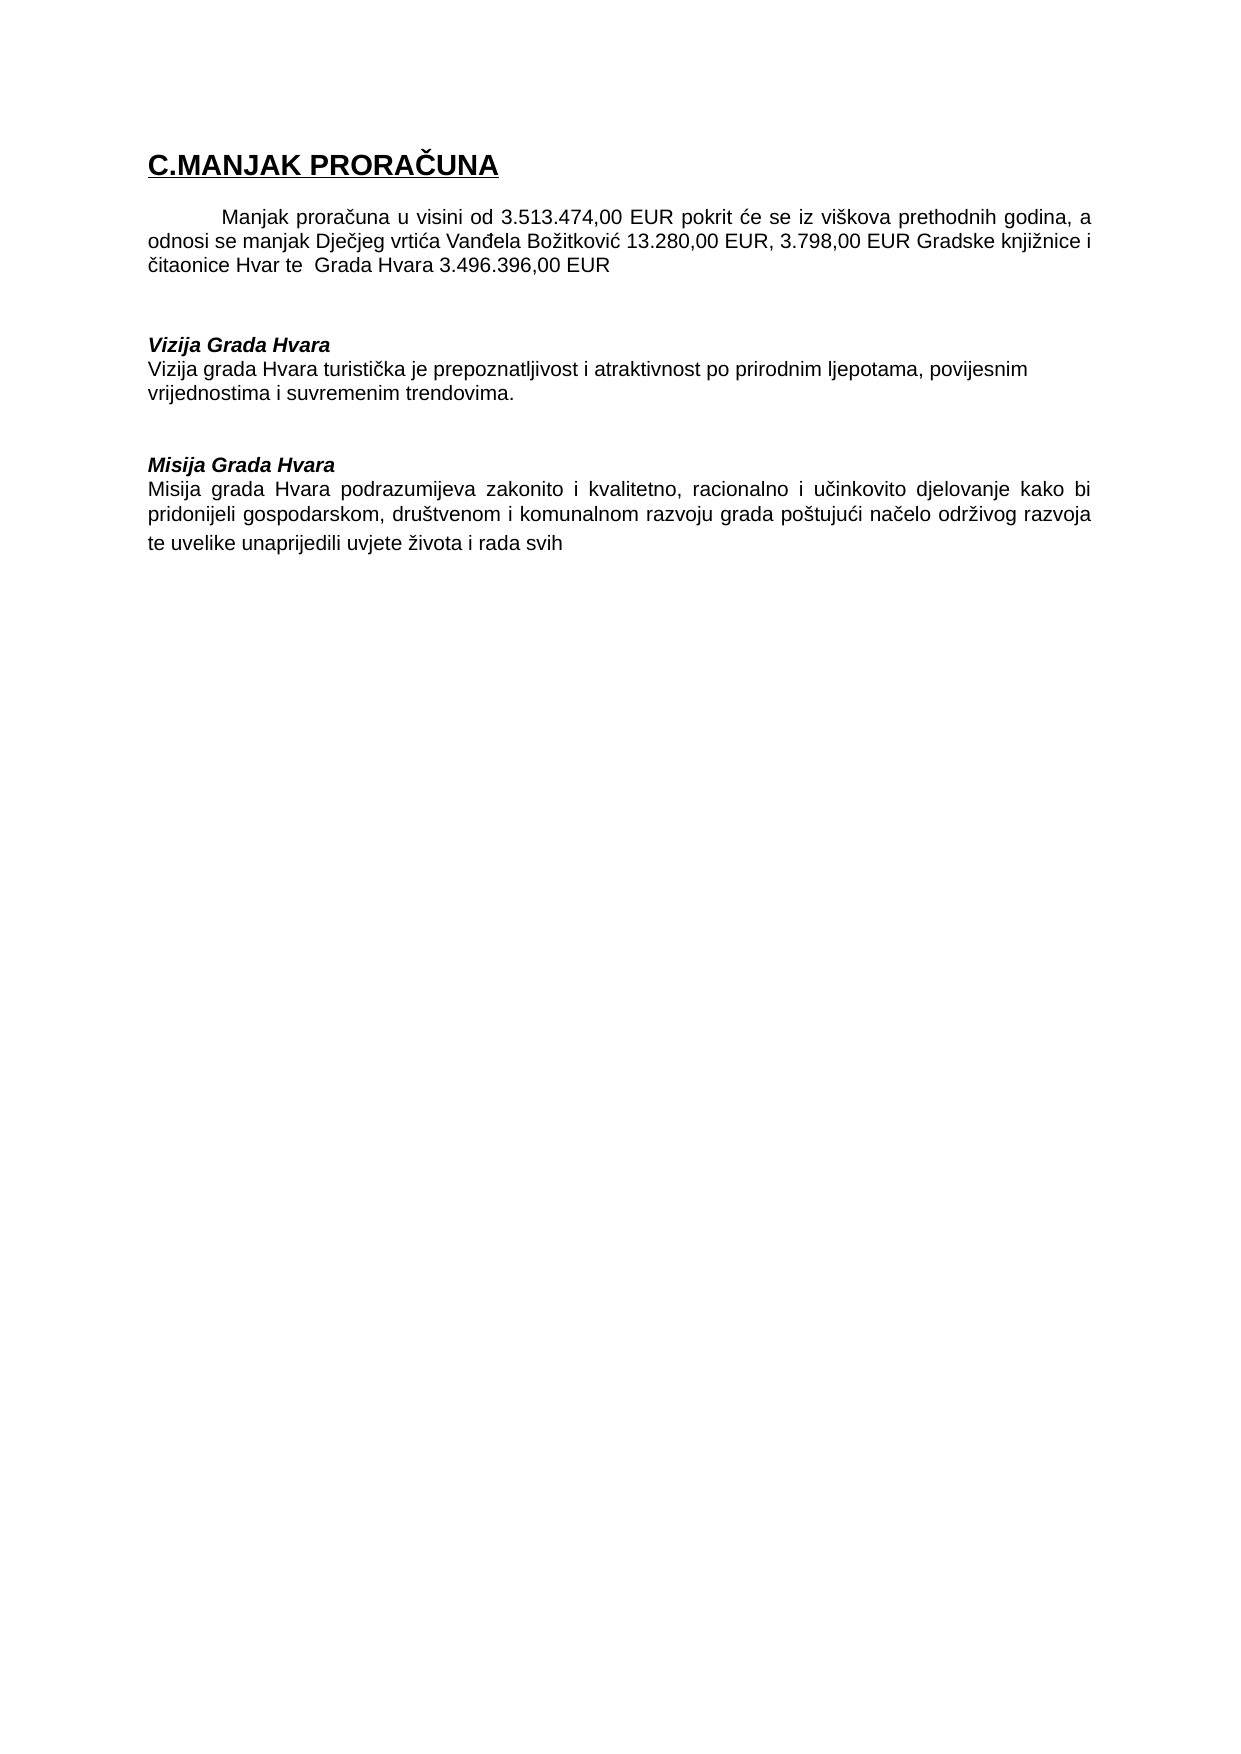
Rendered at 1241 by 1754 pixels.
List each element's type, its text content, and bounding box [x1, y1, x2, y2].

subtitle C.MANJAK PRORAČUNA [148, 148, 1093, 181]
text Misija grada Hvara podrazumijeva zakonito i kvalitetno, racionalno i učinkovito djelovanje kako bi pridonijeli gospodarskom, društvenom i komunalnom razvoju grada poštujući načelo održivog razvoja te uvelike unaprijedili uvjete života i rada svih [148, 477, 1093, 556]
text Manjak proračuna u visini od 3.513.474,00 EUR pokrit će se iz viškova prethodnih godina, a odnosi se manjak Dječjeg vrtića Vanđela Božitković 13.280,00 EUR, 3.798,00 EUR Gradske knjižnice i čitaonice Hvar te Grada Hvara 3.496.396,00 EUR [148, 205, 1093, 277]
text Vizija Grada Hvara [148, 333, 1093, 357]
text Vizija grada Hvara turistička je prepoznatljivost i atraktivnost po prirodnim ljepotama, povijesnim vrijednostima i suvremenim trendovima. [148, 357, 1093, 405]
text Misija Grada Hvara [148, 453, 1093, 477]
